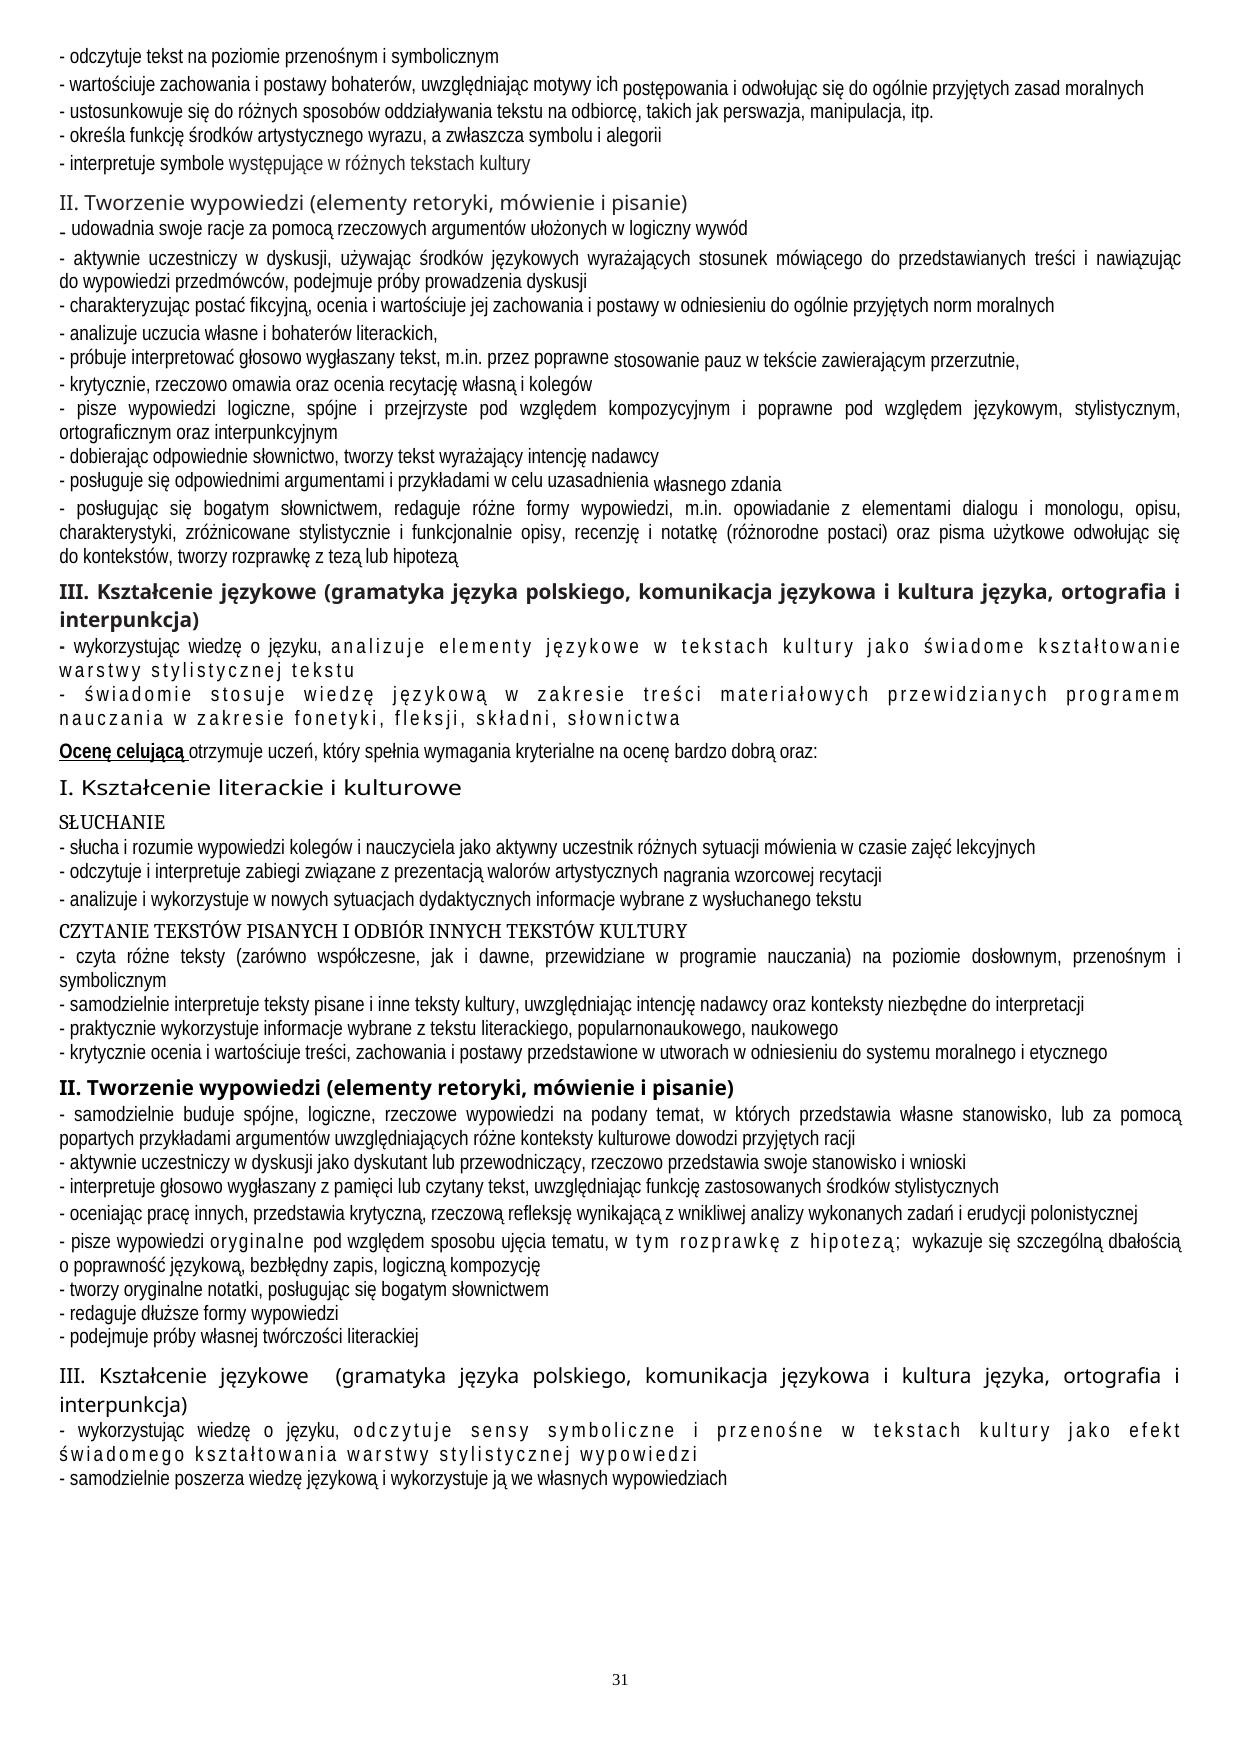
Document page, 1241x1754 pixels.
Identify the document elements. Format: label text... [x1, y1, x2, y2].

text - ustosunkowuje się do różnych sposobów oddziaływania tekstu na odbiorcę, takich jak perswazja, manipulacja, itp. [59, 99, 1181, 123]
text SŁUCHANIE [59, 811, 1181, 835]
text - oceniając pracę innych, przedstawia krytyczną, rzeczową reﬂeksję wynikającą z wnikliwej analizy wykonanych zadań i erudycji polonistycznej [59, 1201, 1181, 1229]
text - tworzy oryginalne notatki, posługując się bogatym słownictwem [59, 1277, 1181, 1301]
text - udowadnia swoje racje za pomocą rzeczowych argumentów ułożonych w logiczny wywód [59, 216, 1181, 246]
text - samodzielnie interpretuje teksty pisane i inne teksty kultury, uwzględniając intencję nadawcy oraz konteksty niezbędne do interpretacji [59, 992, 1181, 1016]
text - interpretuje symbole występujące w różnych tekstach kultury [59, 151, 1181, 178]
text I. Kształcenie literackie i kulturowe [59, 773, 1181, 801]
text - aktywnie uczestniczy w dyskusji, używając środków językowych wyrażających stosunek mówiącego do przedstawianych treści i nawiązując do wypowiedzi przedmówców, podejmuje próby prowadzenia dyskusji [59, 246, 1181, 293]
text - krytycznie ocenia i wartościuje treści, zachowania i postawy przedstawione w utworach w odniesieniu do systemu moralnego i etycznego [59, 1040, 1181, 1064]
text III. Kształcenie językowe (gramatyka języka polskiego, komunikacja językowa i kultura języka, ortografia i interpunkcja) [59, 1362, 1181, 1418]
text III. Kształcenie językowe (gramatyka języka polskiego, komunikacja językowa i kultura języka, ortografia i interpunkcja) [59, 577, 1181, 634]
text - redaguje dłuższe formy wypowiedzi [59, 1301, 1181, 1324]
text - dobierając odpowiednie słownictwo, tworzy tekst wyrażający intencję nadawcy [59, 444, 1181, 468]
text - praktycznie wykorzystuje informacje wybrane z tekstu literackiego, popularnonaukowego, naukowego [59, 1016, 1181, 1040]
text - świadomie stosuje wiedzę językową w zakresie treści materiałowych przewidzianych programem nauczania w zakresie fonetyki, fleksji, składni, słownictwa [59, 682, 1181, 730]
text - słucha i rozumie wypowiedzi kolegów i nauczyciela jako aktywny uczestnik różnych sytuacji mówienia w czasie zajęć lekcyjnych [59, 835, 1181, 859]
text II. Tworzenie wypowiedzi (elementy retoryki, mówienie i pisanie) [59, 188, 1181, 216]
text - wykorzystując wiedzę o języku, analizuje elementy językowe w tekstach kultury jako świadome kształtowanie warstwy stylistycznej tekstu [59, 634, 1181, 682]
text - samodzielnie buduje spójne, logiczne, rzeczowe wypowiedzi na podany temat, w których przedstawia własne stanowisko, lub za pomocą popartych przykładami argumentów uwzględniających różne konteksty kulturowe dowodzi przyjętych racji [59, 1102, 1181, 1150]
text - pisze wypowiedzi logiczne, spójne i przejrzyste pod względem kompozycyjnym i poprawne pod względem językowym, stylistycznym, ortograﬁcznym oraz interpunkcyjnym [59, 396, 1181, 444]
text - próbuje interpretować głosowo wygłaszany tekst, m.in. przez poprawne stosowanie pauz w tekście zawierającym przerzutnie, [59, 345, 1181, 372]
text - aktywnie uczestniczy w dyskusji jako dyskutant lub przewodniczący, rzeczowo przedstawia swoje stanowisko i wnioski [59, 1150, 1181, 1174]
text - czyta różne teksty (zarówno współczesne, jak i dawne, przewidziane w programie nauczania) na poziomie dosłownym, przenośnym i symbolicznym [59, 944, 1181, 992]
text - krytycznie, rzeczowo omawia oraz ocenia recytację własną i kolegów [59, 372, 1181, 396]
text - samodzielnie poszerza wiedzę językową i wykorzystuje ją we własnych wypowiedziach [59, 1466, 1181, 1494]
text - odczytuje i interpretuje zabiegi związane z prezentacją walorów artystycznych nagrania wzorcowej recytacji [59, 859, 1181, 886]
text - analizuje uczucia własne i bohaterów literackich, [59, 321, 1181, 345]
text - posługuje się odpowiednimi argumentami i przykładami w celu uzasadnienia własnego zdania [59, 468, 1181, 496]
text - charakteryzując postać ﬁkcyjną, ocenia i wartościuje jej zachowania i postawy w odniesieniu do ogólnie przyjętych norm moralnych [59, 293, 1181, 321]
text II. Tworzenie wypowiedzi (elementy retoryki, mówienie i pisanie) [59, 1073, 1181, 1102]
text - określa funkcję środków artystycznego wyrazu, a zwłaszcza symbolu i alegorii [59, 123, 1181, 151]
text - wartościuje zachowania i postawy bohaterów, uwzględniając motywy ich postępowania i odwołując się do ogólnie przyjętych zasad moralnych [59, 72, 1181, 99]
text CZYTANIE TEKSTÓW PISANYCH I ODBIÓR INNYCH TEKSTÓW KULTURY [59, 920, 1181, 944]
text - podejmuje próby własnej twórczości literackiej [59, 1324, 1181, 1352]
text - interpretuje głosowo wygłaszany z pamięci lub czytany tekst, uwzględniając funkcję zastosowanych środków stylistycznych [59, 1174, 1181, 1201]
text - wykorzystując wiedzę o języku, odczytuje sensy symboliczne i przenośne w tekstach kultury jako efekt świadomego kształtowania warstwy stylistycznej wypowiedzi [59, 1418, 1181, 1466]
text - posługując się bogatym słownictwem, redaguje różne formy wypowiedzi, m.in. opowiadanie z elementami dialogu i monologu, opisu, charakterystyki, zróżnicowane stylistycznie i funkcjonalnie opisy, recenzję i notatkę (różnorodne postaci) oraz pisma użytkowe odwołując się do kontekstów, tworzy rozprawkę z tezą lub hipotezą [59, 496, 1181, 568]
text Ocenę celującą otrzymuje uczeń, który spełnia wymagania kryterialne na ocenę bardzo dobrą oraz: [59, 739, 1181, 763]
text - odczytuje tekst na poziomie przenośnym i symbolicznym [59, 44, 1181, 72]
text - analizuje i wykorzystuje w nowych sytuacjach dydaktycznych informacje wybrane z wysłuchanego tekstu [59, 886, 1181, 910]
text - pisze wypowiedzi oryginalne pod względem sposobu ujęcia tematu, w tym rozprawkę z hipotezą; wykazuje się szczególną dbałością o poprawność językową, bezbłędny zapis, logiczną kompozycję [59, 1229, 1181, 1277]
